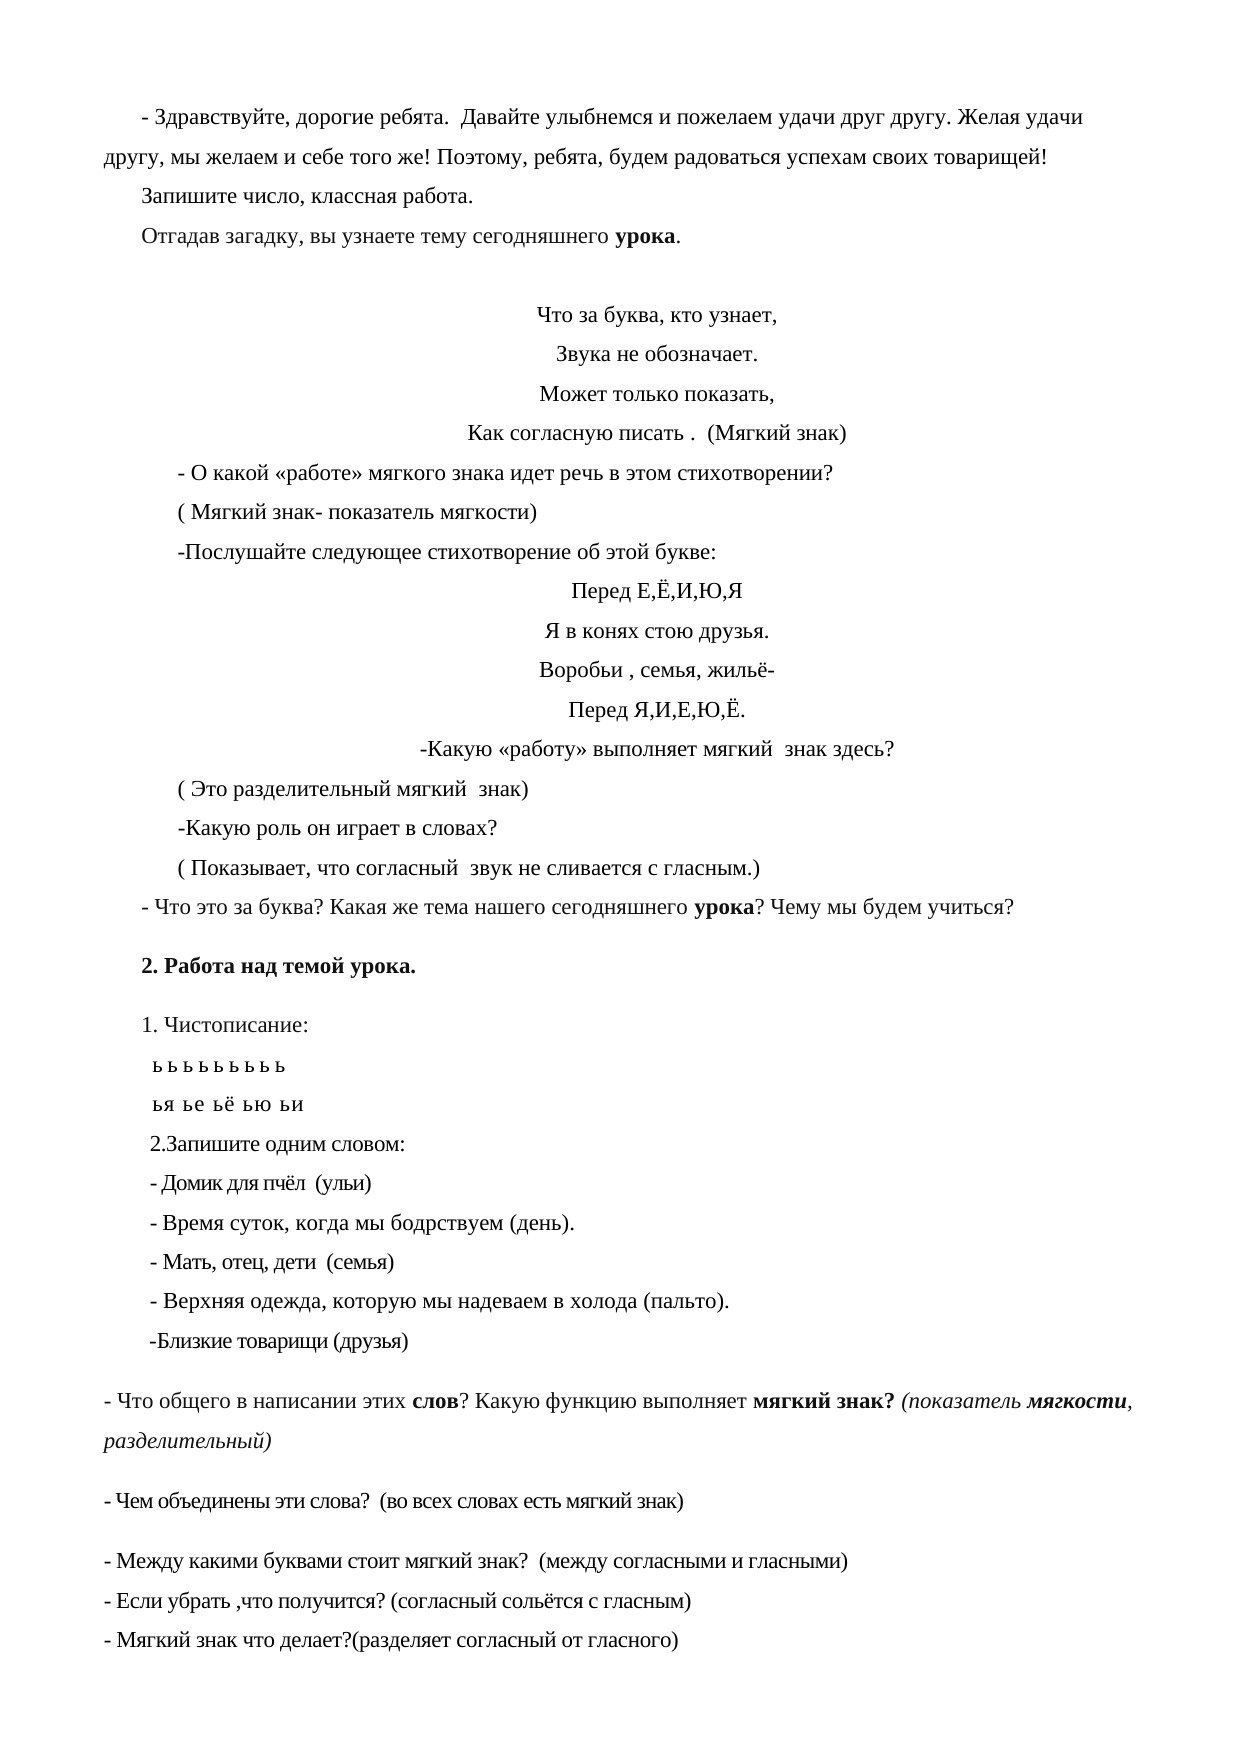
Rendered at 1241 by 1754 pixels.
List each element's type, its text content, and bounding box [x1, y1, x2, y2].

text Я в конях стою друзья. [103, 617, 1137, 643]
text 1. Чистописание: [103, 1011, 1137, 1037]
text - О какой «работе» мягкого знака идет речь в этом стихотворении? [103, 459, 1137, 485]
text - Если убрать ,что получится? (согласный сольётся с гласным) [103, 1587, 987, 1613]
text - Мягкий знак что делает?(разделяет согласный от гласного) [103, 1626, 987, 1653]
text -Послушайте следующее стихотворение об этой букве: [103, 538, 1137, 564]
text 2. Работа над темой урока. [103, 952, 1137, 978]
text - Между какими буквами стоит мягкий знак? (между согласными и гласными) [103, 1547, 987, 1574]
text - Что это за буква? Какая же тема нашего сегодняшнего урока? Чему мы будем учиться? [103, 893, 1137, 919]
text - Чем объединены эти слова? (во всех словах есть мягкий знак) [103, 1487, 987, 1513]
text 2.Запишите одним словом: - Домик для пчёл (ульи) [149, 1129, 1137, 1195]
text -Какую роль он играет в словах? [103, 814, 1137, 840]
text Перед Е,Ё,И,Ю,Я [103, 577, 1137, 603]
text -Какую «работу» выполняет мягкий знак здесь? [103, 735, 1137, 761]
text - Здравствуйте, дорогие ребята. Давайте улыбнемся и пожелаем удачи друг другу. Желая удачи другу, мы желаем и себе того же! Поэтому, ребята, будем радоваться успехам своих товарищей! [103, 103, 1137, 169]
text ( Это разделительный мягкий знак) [103, 774, 1137, 801]
text Перед Я,И,Е,Ю,Ё. [103, 696, 1137, 722]
text ььььььььь [152, 1051, 1122, 1077]
text - Время суток, когда мы бодрствуем (день). [149, 1208, 1137, 1235]
text Воробьи , семья, жильё- [103, 656, 1137, 682]
text Как согласную писать . (Мягкий знак) [103, 419, 1137, 446]
text Что за буква, кто узнает, [103, 301, 1137, 327]
text Может только показать, [103, 380, 1137, 406]
text Звука не обозначает. [103, 340, 1137, 367]
text ( Показывает, что согласный звук не сливается с гласным.) [103, 853, 1137, 880]
text - Что общего в написании этих слов? Какую функцию выполняет мягкий знак? (показатель мягкости, разделительный) [103, 1387, 1137, 1453]
text Отгадав загадку, вы узнаете тему сегодняшнего урока. [103, 222, 1137, 248]
text ья ье ьё ью ьи [152, 1090, 1122, 1116]
text -Близкие товарищи (друзья) [149, 1327, 1137, 1353]
text - Верхняя одежда, которую мы надеваем в холода (пальто). [149, 1287, 1137, 1314]
text - Мать, отец, дети (семья) [149, 1248, 1137, 1274]
text ( Мягкий знак- показатель мягкости) [103, 498, 1137, 524]
text Запишите число, классная работа. [103, 182, 1137, 209]
